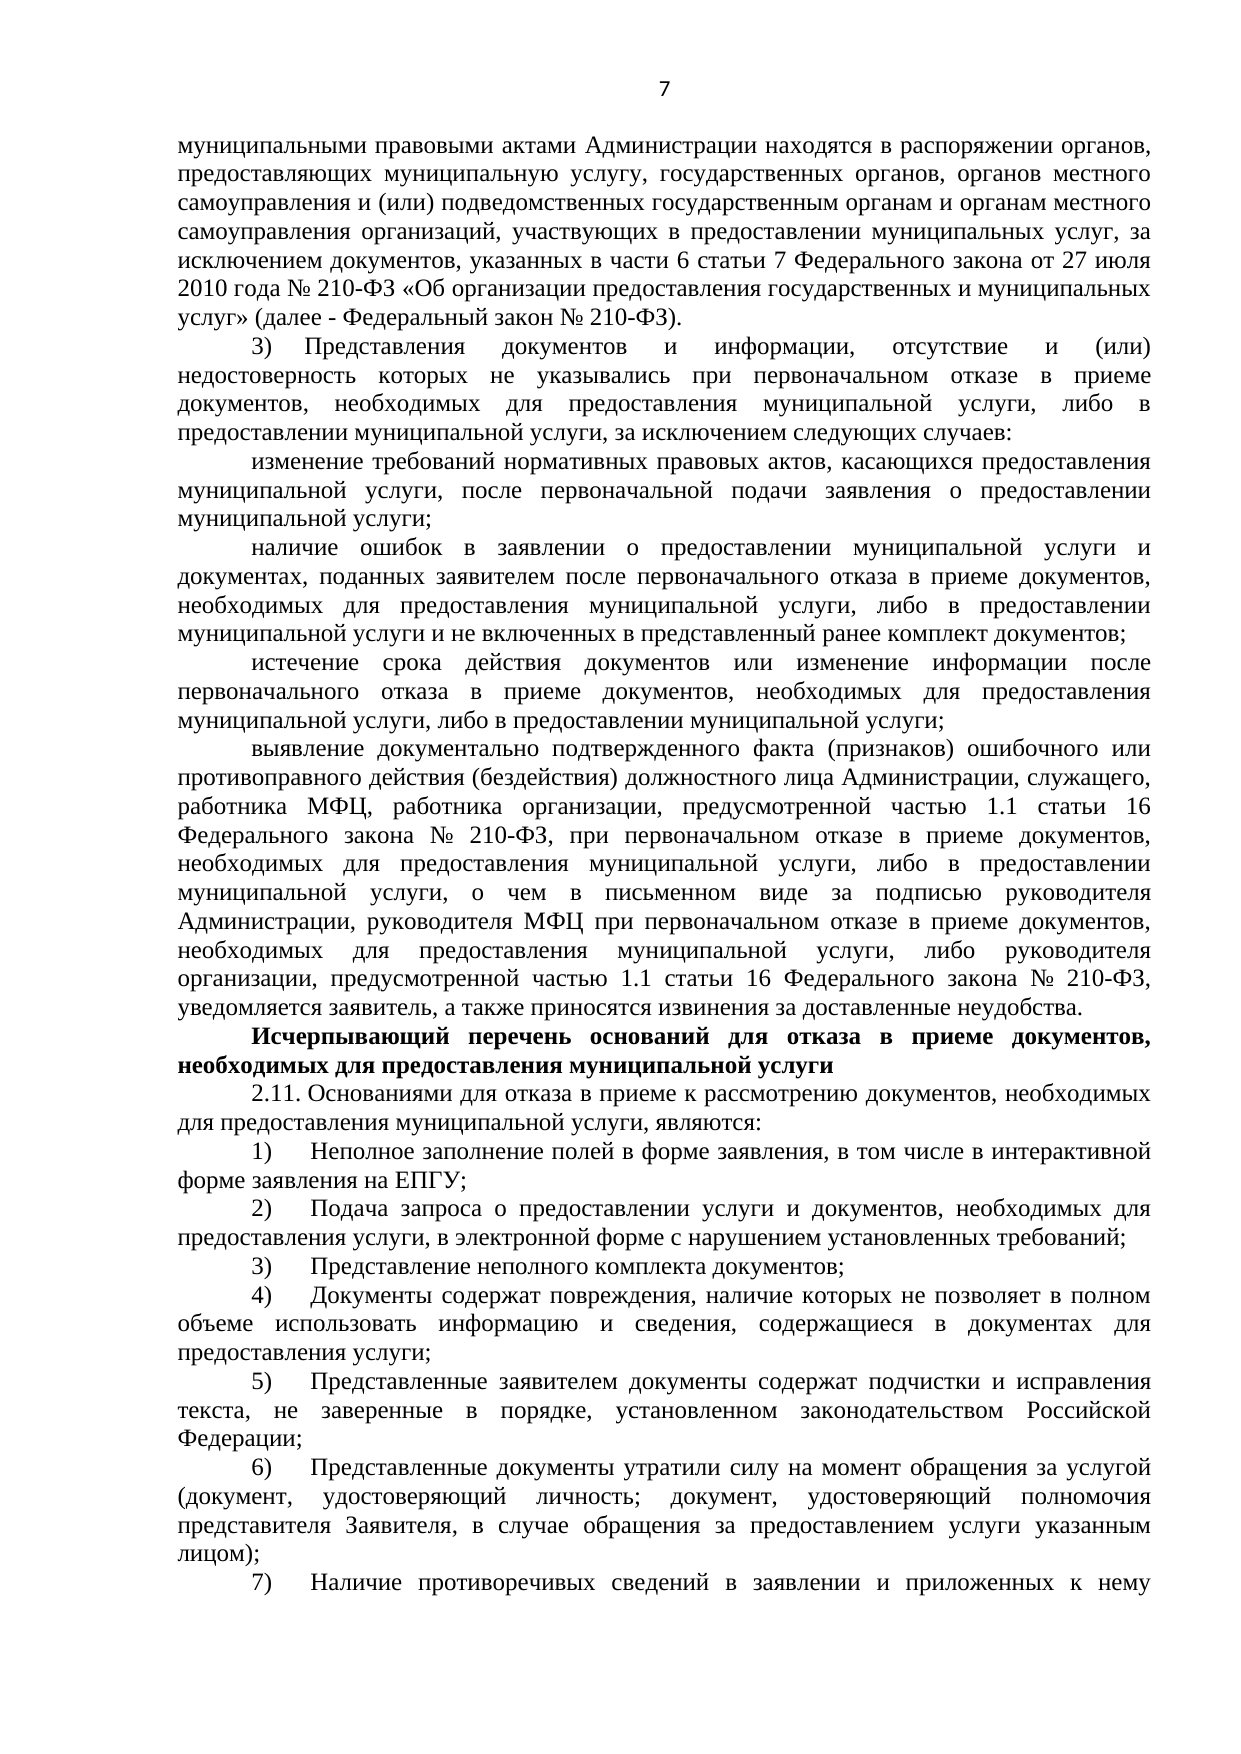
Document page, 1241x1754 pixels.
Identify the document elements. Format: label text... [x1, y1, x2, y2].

list Документы содержат повреждения, наличие которых не позволяет в полном объеме использовать информацию и сведения, содержащиеся в документах для предоставления услуги; [177, 1280, 1152, 1366]
text Исчерпывающий перечень оснований для отказа в приеме документов, необходимых для предоставления муниципальной услуги [177, 1021, 1152, 1078]
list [177, 1567, 1152, 1596]
text выявление документально подтвержденного факта (признаков) ошибочного или противоправного действия (бездействия) должностного лица Администрации, служащего, работника МФЦ, работника организации, предусмотренной частью 1.1 статьи 16 Федерального закона № 210-ФЗ, при первоначальном отказе в приеме документов, необходимых для предоставления муниципальной услуги, либо в предоставлении муниципальной услуги, о чем в письменном виде за подписью руководителя Администрации, руководителя МФЦ при первоначальном отказе в приеме документов, необходимых для предоставления муниципальной услуги, либо руководителя организации, предусмотренной частью 1.1 статьи 16 Федерального закона № 210-ФЗ, уведомляется заявитель, а также приносятся извинения за доставленные неудобства. [177, 733, 1152, 1021]
text истечение срока действия документов или изменение информации после первоначального отказа в приеме документов, необходимых для предоставления муниципальной услуги, либо в предоставлении муниципальной услуги; [177, 647, 1152, 733]
text изменение требований нормативных правовых актов, касающихся предоставления муниципальной услуги, после первоначальной подачи заявления о предоставлении муниципальной услуги; [177, 446, 1152, 532]
list Представление неполного комплекта документов; [177, 1251, 1152, 1280]
list Неполное заполнение полей в форме заявления, в том числе в интерактивной форме заявления на ЕПГУ; [177, 1136, 1152, 1193]
list Подача запроса о предоставлении услуги и документов, необходимых для предоставления услуги, в электронной форме с нарушением установленных требований; [177, 1193, 1152, 1251]
list Представления документов и информации, отсутствие и (или) недостоверность которых не указывались при первоначальном отказе в приеме документов, необходимых для предоставления муниципальной услуги, либо в предоставлении муниципальной услуги, за исключением следующих случаев: [177, 331, 1152, 446]
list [177, 130, 1152, 331]
list Представленные заявителем документы содержат подчистки и исправления текста, не заверенные в порядке, установленном законодательством Российской Федерации; [177, 1366, 1152, 1452]
text наличие ошибок в заявлении о предоставлении муниципальной услуги и документах, поданных заявителем после первоначального отказа в приеме документов, необходимых для предоставления муниципальной услуги, либо в предоставлении муниципальной услуги и не включенных в представленный ранее комплект документов; [177, 532, 1152, 647]
list Представленные документы утратили силу на момент обращения за услугой (документ, удостоверяющий личность; документ, удостоверяющий полномочия представителя Заявителя, в случае обращения за предоставлением услуги указанным лицом); [177, 1452, 1152, 1567]
list Основаниями для отказа в приеме к рассмотрению документов, необходимых для предоставления муниципальной услуги, являются: [177, 1078, 1152, 1136]
